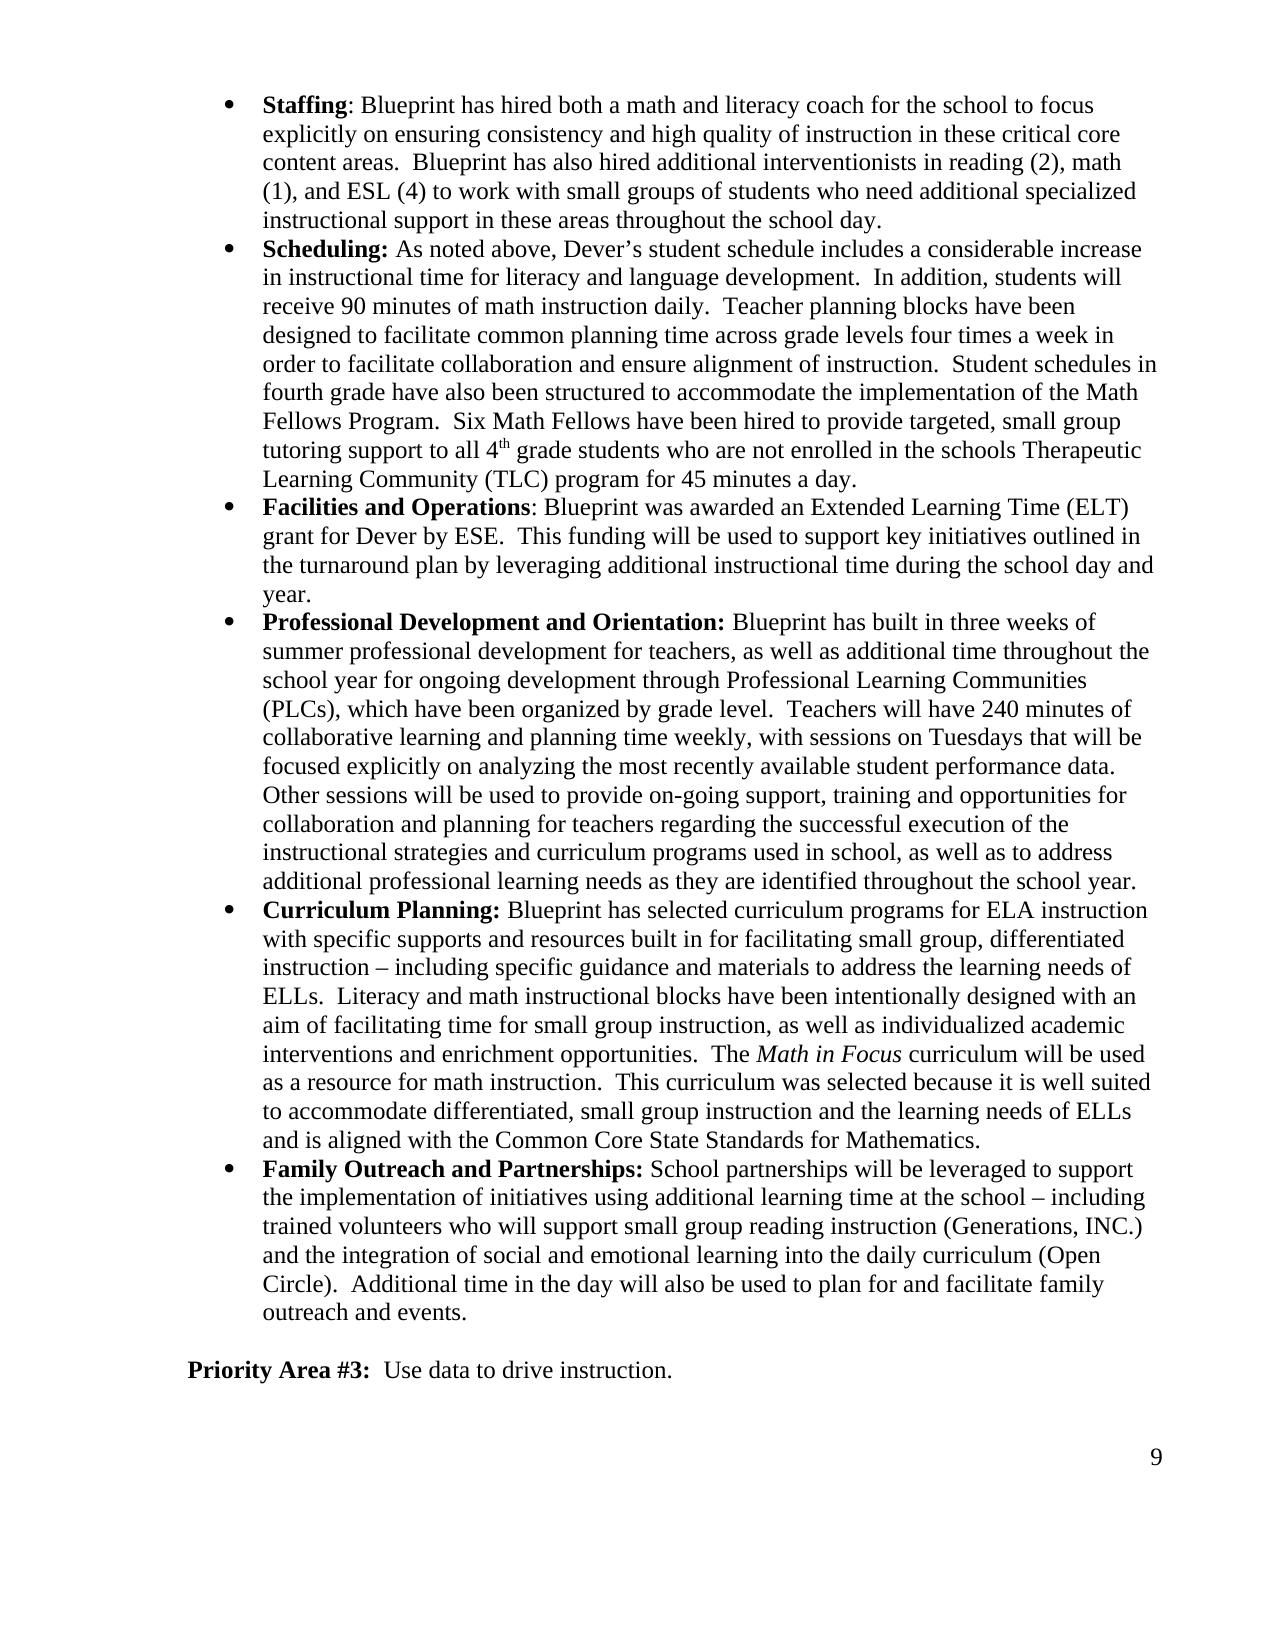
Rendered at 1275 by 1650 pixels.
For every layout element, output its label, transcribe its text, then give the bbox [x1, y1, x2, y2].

list Scheduling: As noted above, Dever’s student schedule includes a considerable increase in instructional time for literacy and language development. In addition, students will receive 90 minutes of math instruction daily. Teacher planning blocks have been designed to facilitate common planning time across grade levels four times a week in order to facilitate collaboration and ensure alignment of instruction. Student schedules in fourth grade have also been structured to accommodate the implementation of the Math Fellows Program. Six Math Fellows have been hired to provide targeted, small group tutoring support to all 4th grade students who are not enrolled in the schools Therapeutic Learning Community (TLC) program for 45 minutes a day. [225, 234, 1162, 492]
list Curriculum Planning: Blueprint has selected curriculum programs for ELA instruction with specific supports and resources built in for facilitating small group, differentiated instruction – including specific guidance and materials to address the learning needs of ELLs. Literacy and math instructional blocks have been intentionally designed with an aim of facilitating time for small group instruction, as well as individualized academic interventions and enrichment opportunities. The Math in Focus curriculum will be used as a resource for math instruction. This curriculum was selected because it is well suited to accommodate differentiated, small group instruction and the learning needs of ELLs and is aligned with the Common Core State Standards for Mathematics. [225, 895, 1162, 1154]
list Professional Development and Orientation: Blueprint has built in three weeks of summer professional development for teachers, as well as additional time throughout the school year for ongoing development through Professional Learning Communities (PLCs), which have been organized by grade level. Teachers will have 240 minutes of collaborative learning and planning time weekly, with sessions on Tuesdays that will be focused explicitly on analyzing the most recently available student performance data. Other sessions will be used to provide on-going support, training and opportunities for collaboration and planning for teachers regarding the successful execution of the instructional strategies and curriculum programs used in school, as well as to address additional professional learning needs as they are identified throughout the school year. [225, 607, 1162, 895]
list Family Outreach and Partnerships: School partnerships will be leveraged to support the implementation of initiatives using additional learning time at the school – including trained volunteers who will support small group reading instruction (Generations, INC.) and the integration of social and emotional learning into the daily curriculum (Open Circle). Additional time in the day will also be used to plan for and facilitate family outreach and events. [225, 1154, 1162, 1326]
list Staffing: Blueprint has hired both a math and literacy coach for the school to focus explicitly on ensuring consistency and high quality of instruction in these critical core content areas. Blueprint has also hired additional interventionists in reading (2), math (1), and ESL (4) to work with small groups of students who need additional specialized instructional support in these areas throughout the school day. [225, 90, 1162, 234]
list Facilities and Operations: Blueprint was awarded an Extended Learning Time (ELT) grant for Dever by ESE. This funding will be used to support key initiatives outlined in the turnaround plan by leveraging additional instructional time during the school day and year. [225, 492, 1162, 607]
text Priority Area #3: Use data to drive instruction. [187, 1326, 1162, 1384]
